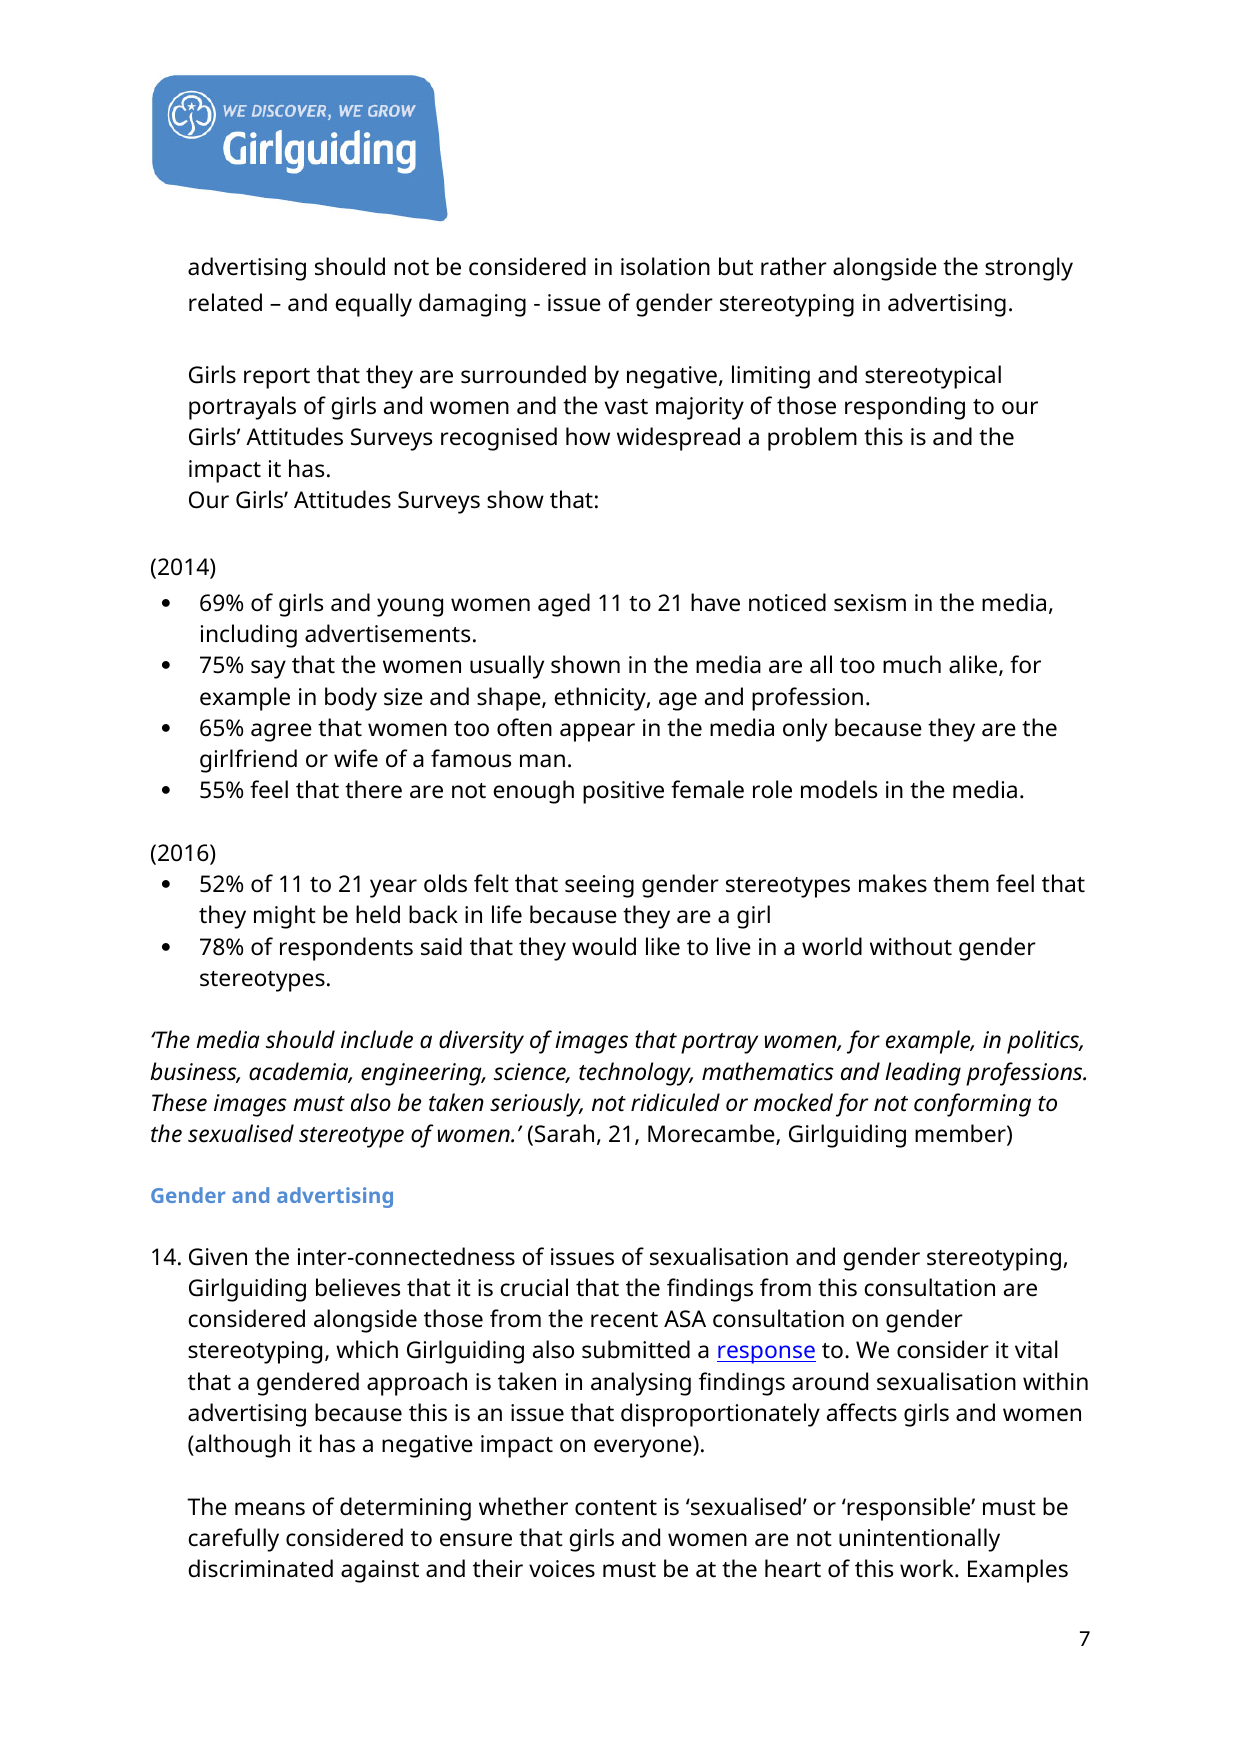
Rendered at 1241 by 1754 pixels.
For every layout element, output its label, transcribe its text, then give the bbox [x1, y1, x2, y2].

list 55% feel that there are not enough positive female role models in the media. [162, 774, 1090, 806]
list 65% agree that women too often appear in the media only because they are the girlfriend or wife of a famous man. [162, 712, 1090, 774]
text Our Girls’ Attitudes Surveys show that: [187, 484, 1090, 515]
text Girls report that they are surrounded by negative, limiting and stereotypical portrayals of girls and women and the vast majority of those responding to our Girls’ Attitudes Surveys recognised how widespread a problem this is and the impact it has. [187, 359, 1090, 484]
list 78% of respondents said that they would like to live in a world without gender stereotypes. [162, 931, 1090, 993]
list 69% of girls and young women aged 11 to 21 have noticed sexism in the media, including advertisements. [162, 587, 1090, 649]
text ‘The media should include a diversity of images that portray women, for example, in politics, business, academia, engineering, science, technology, mathematics and leading professions. These images must also be taken seriously, not ridiculed or mocked for not conforming to the sexualised stereotype of women.’ (Sarah, 21, Morecambe, Girlguiding member) [150, 1024, 1090, 1149]
list Girlguiding believes that it is crucial that the findings from this consultation are considered alongside those from the recent ASA consultation on gender stereotyping, which Girlguiding also submitted a response to. We consider it vital that a gendered approach is taken in analysing findings around sexualisation within advertising because this is an issue that disproportionately affects girls and women (although it has a negative impact on everyone). [187, 1272, 1090, 1459]
list Given the inter-connectedness of issues of sexualisation and gender stereotyping, [150, 1240, 1090, 1272]
text Gender and advertising [150, 1181, 1090, 1209]
text (2016) [150, 837, 1090, 868]
list 75% say that the women usually shown in the media are all too much alike, for example in body size and shape, ethnicity, age and profession. [162, 649, 1090, 712]
picture [150, 73, 449, 223]
list 52% of 11 to 21 year olds felt that seeing gender stereotypes makes them feel that they might be held back in life because they are a girl [162, 868, 1090, 931]
text (2014) [150, 551, 1090, 582]
